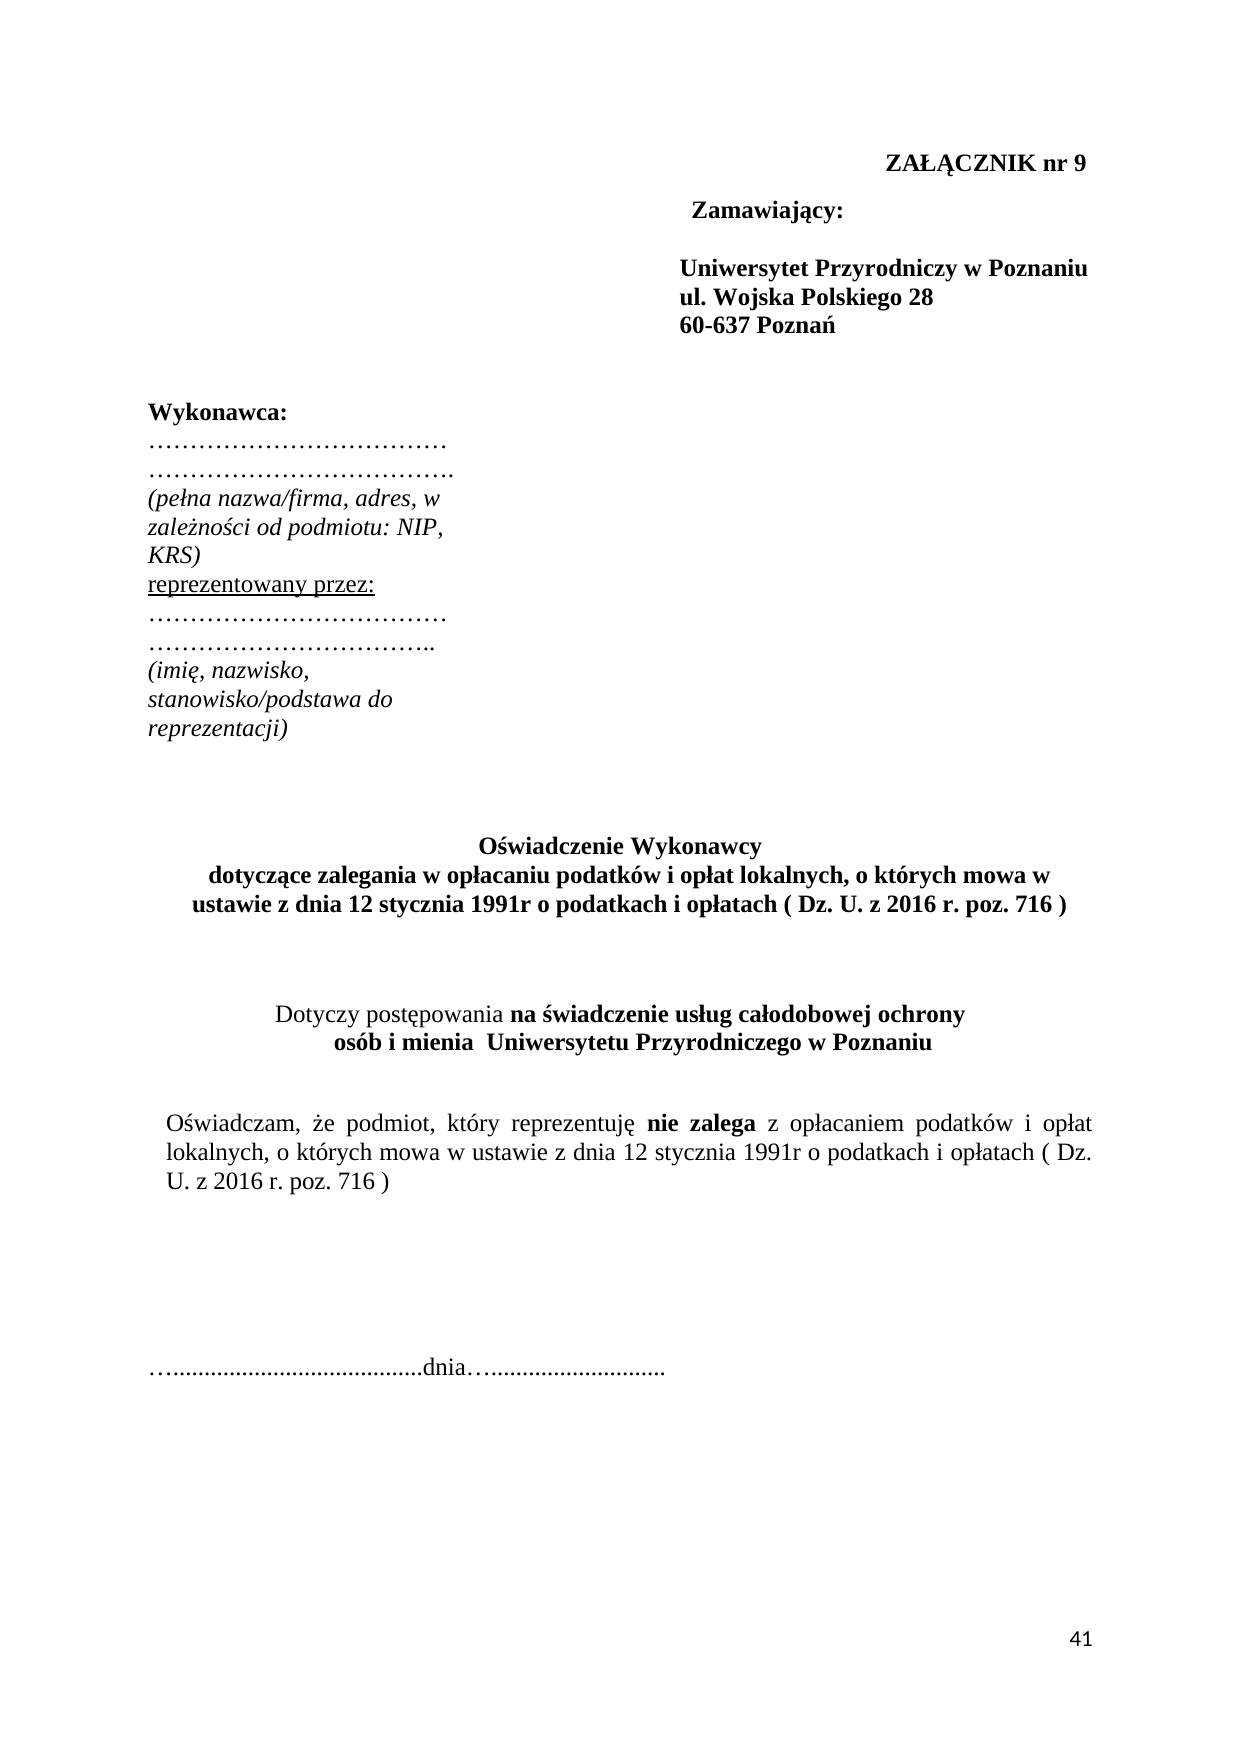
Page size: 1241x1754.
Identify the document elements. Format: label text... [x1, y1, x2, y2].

text Dotyczy postępowania na świadczenie usług całodobowej ochrony [148, 999, 1092, 1027]
text Uniwersytet Przyrodniczy w Poznaniu [679, 253, 1092, 282]
text Wykonawca: [148, 397, 1092, 425]
text osób i mienia Uniwersytetu Przyrodniczego w Poznaniu [174, 1027, 1092, 1056]
text Zamawiający: [266, 195, 1092, 224]
text (imię, nazwisko, stanowisko/podstawa do reprezentacji) [148, 655, 472, 742]
text Oświadczam, że podmiot, który reprezentuję nie zalega z opłacaniem podatków i opłat lokalnych, o których mowa w ustawie z dnia 12 stycznia 1991r o podatkach i opłatach ( Dz. U. z 2016 r. poz. 716 ) [166, 1108, 1092, 1195]
text (pełna nazwa/firma, adres, w zależności od podmiotu: NIP, KRS) [148, 483, 472, 569]
text …………………………………………………………….. [148, 598, 472, 655]
text ………………………………………………………………. [148, 425, 472, 483]
text ZAŁĄCZNIK nr 9 [811, 148, 1092, 176]
text dotyczące zalegania w opłacaniu podatków i opłat lokalnych, o których mowa w ustawie z dnia 12 stycznia 1991r o podatkach i opłatach ( Dz. U. z 2016 r. poz. 716 ) [166, 860, 1092, 918]
text 60-637 Poznań [679, 310, 1092, 339]
text ul. Wojska Polskiego 28 [679, 282, 1092, 310]
text …........................................dnia…............................ [148, 1352, 1092, 1380]
text Oświadczenie Wykonawcy [148, 831, 1092, 860]
text reprezentowany przez: [148, 569, 1092, 598]
